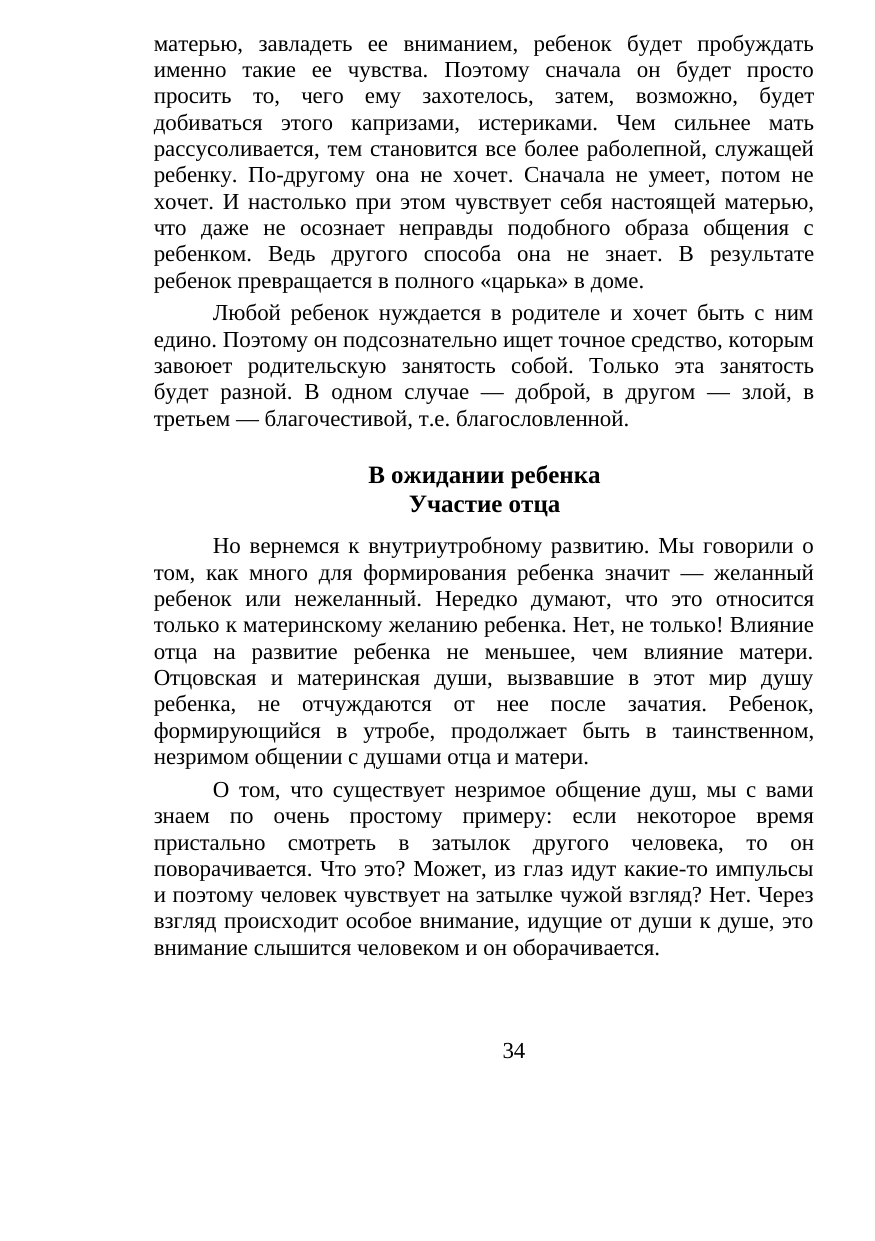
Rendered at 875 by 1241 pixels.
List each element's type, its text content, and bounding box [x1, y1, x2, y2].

text В ожидании ребенка Участие отца [153, 460, 815, 518]
text Любой ребенок нуждается в родителе и хочет быть с ним едино. Поэтому он подсознательно ищет точное средство, которым завоюет родительскую занятость собой. Только эта занятость будет разной. В одном случае — доброй, в другом — злой, в третьем — благочестивой, т.е. благословленной. [153, 299, 815, 431]
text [153, 29, 815, 293]
text О том, что существует незримое общение душ, мы с вами знаем по очень простому примеру: если некоторое время пристально смотреть в затылок другого человека, то он поворачивается. Что это? Может, из глаз идут какие-то импульсы и поэтому человек чувствует на затылке чужой взгляд? Нет. Через взгляд происходит особое внимание, идущие от души к душе, это внимание слышится человеком и он оборачивается. [153, 776, 815, 960]
text Но вернемся к внутриутробному развитию. Мы говорили о том, как много для формирования ребенка значит — желанный ребенок или нежеланный. Нередко думают, что это относится только к материнскому желанию ребенка. Нет, не только! Влияние отца на развитие ребенка не меньшее, чем влияние матери. Отцовская и материнская души, вызвавшие в этот мир душу ребенка, не отчуждаются от нее после зачатия. Ребенок, формирующийся в утробе, продолжает быть в таинственном, незримом общении с душами отца и матери. [153, 532, 815, 769]
